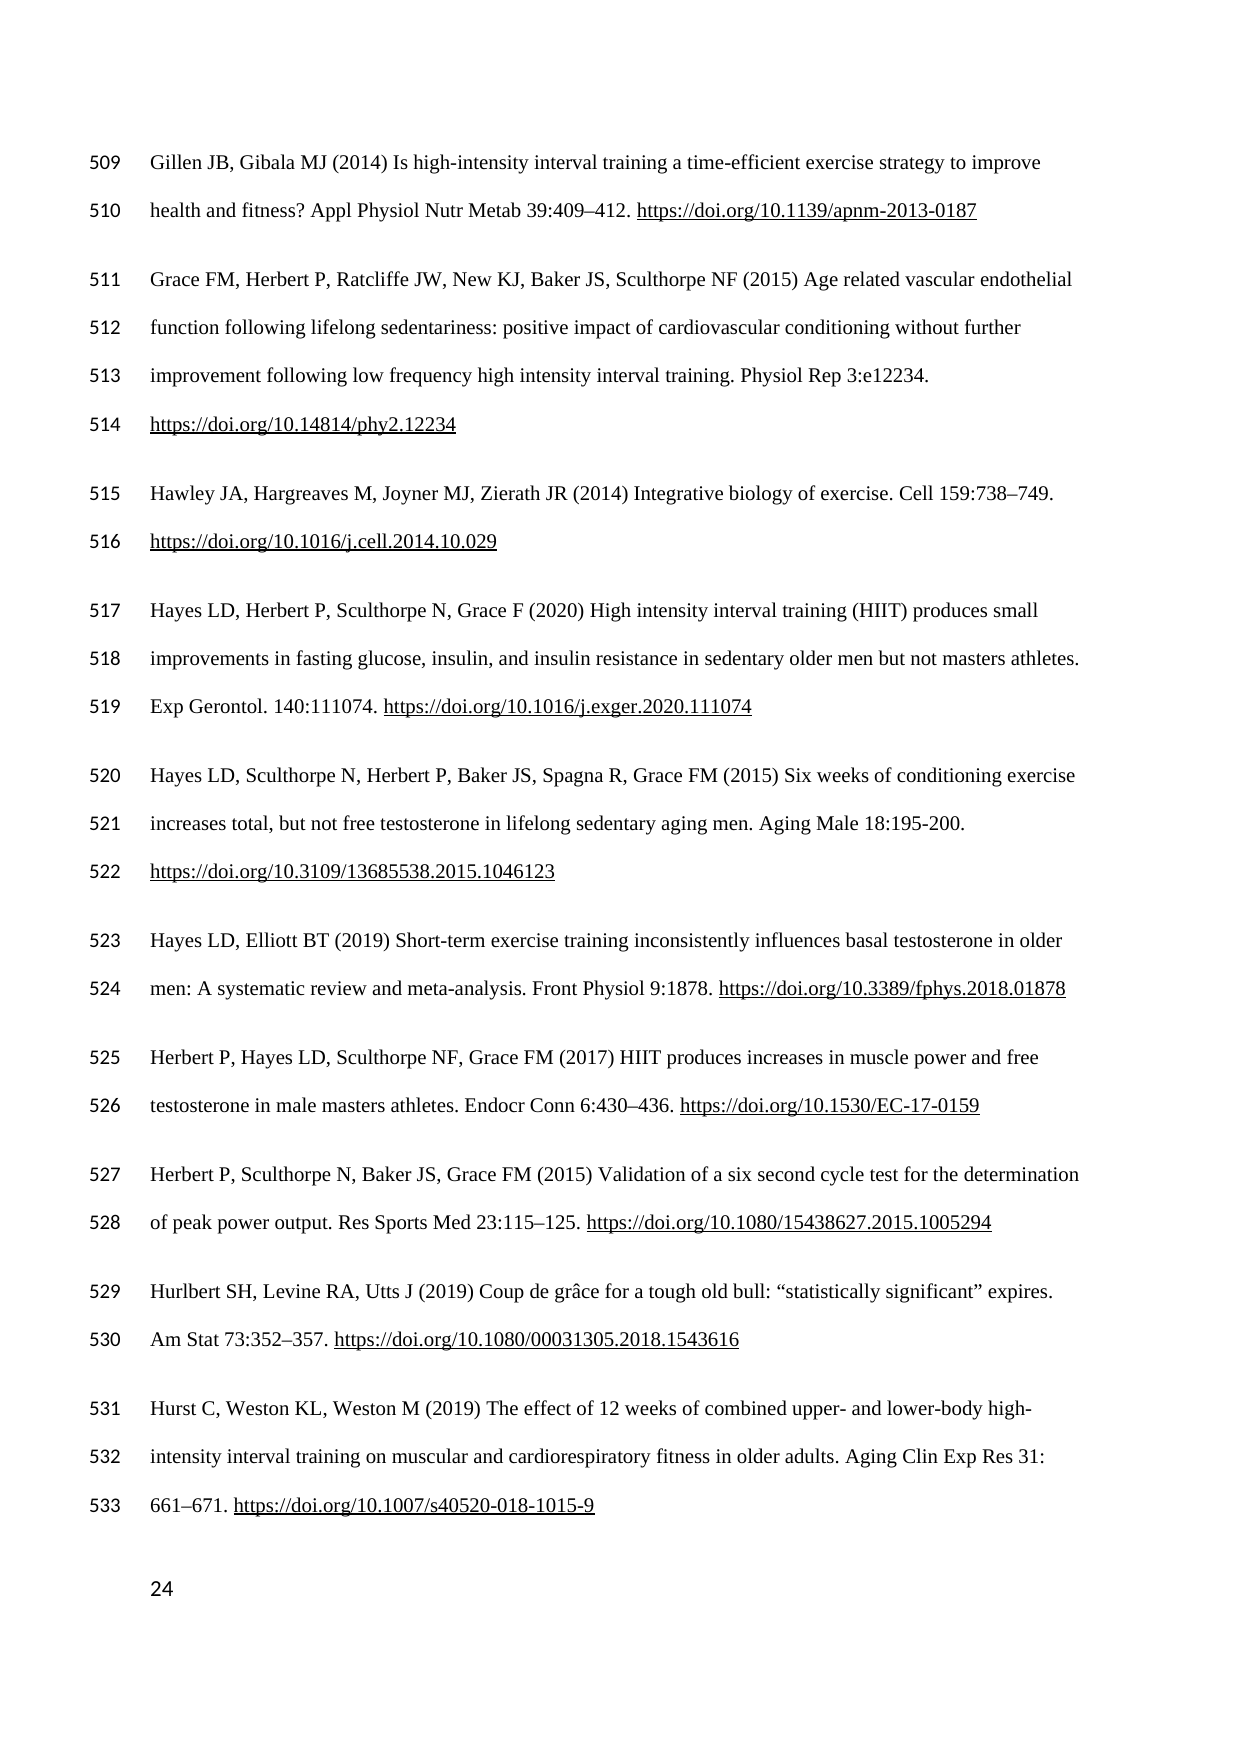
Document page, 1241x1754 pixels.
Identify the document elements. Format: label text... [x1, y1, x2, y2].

text Hayes LD, Sculthorpe N, Herbert P, Baker JS, Spagna R, Grace FM (2015) Six weeks of conditioning exercise increases total, but not free testosterone in lifelong sedentary aging men. Aging Male 18:195-200. https://doi.org/10.3109/13685538.2015.1046123 [150, 763, 1090, 883]
text Hawley JA, Hargreaves M, Joyner MJ, Zierath JR (2014) Integrative biology of exercise. Cell 159:738–749. https://doi.org/10.1016/j.cell.2014.10.029 [150, 480, 1090, 553]
text Hayes LD, Herbert P, Sculthorpe N, Grace F (2020) High intensity interval training (HIIT) produces small improvements in fasting glucose, insulin, and insulin resistance in sedentary older men but not masters athletes. Exp Gerontol. 140:111074. https://doi.org/10.1016/j.exger.2020.111074 [150, 597, 1090, 718]
text Hurlbert SH, Levine RA, Utts J (2019) Coup de grâce for a tough old bull: “statistically significant” expires. Am Stat 73:352–357. https://doi.org/10.1080/00031305.2018.1543616 [150, 1279, 1090, 1351]
text Gillen JB, Gibala MJ (2014) Is high-intensity interval training a time-efficient exercise strategy to improve health and fitness? Appl Physiol Nutr Metab 39:409–412. https://doi.org/10.1139/apnm-2013-0187 [150, 150, 1090, 222]
text Hayes LD, Elliott BT (2019) Short-term exercise training inconsistently influences basal testosterone in older men: A systematic review and meta-analysis. Front Physiol 9:1878. https://doi.org/10.3389/fphys.2018.01878 [150, 928, 1090, 1000]
text Hurst C, Weston KL, Weston M (2019) The effect of 12 weeks of combined upper- and lower-body high-intensity interval training on muscular and cardiorespiratory fitness in older adults. Aging Clin Exp Res 31: 661–671. https://doi.org/10.1007/s40520-018-1015-9 [150, 1396, 1090, 1517]
text Grace FM, Herbert P, Ratcliffe JW, New KJ, Baker JS, Sculthorpe NF (2015) Age related vascular endothelial function following lifelong sedentariness: positive impact of cardiovascular conditioning without further improvement following low frequency high intensity interval training. Physiol Rep 3:e12234. https://doi.org/10.14814/phy2.12234 [150, 267, 1090, 436]
text Herbert P, Sculthorpe N, Baker JS, Grace FM (2015) Validation of a six second cycle test for the determination of peak power output. Res Sports Med 23:115–125. https://doi.org/10.1080/15438627.2015.1005294 [150, 1162, 1090, 1234]
text Herbert P, Hayes LD, Sculthorpe NF, Grace FM (2017) HIIT produces increases in muscle power and free testosterone in male masters athletes. Endocr Conn 6:430–436. https://doi.org/10.1530/EC-17-0159 [150, 1045, 1090, 1117]
